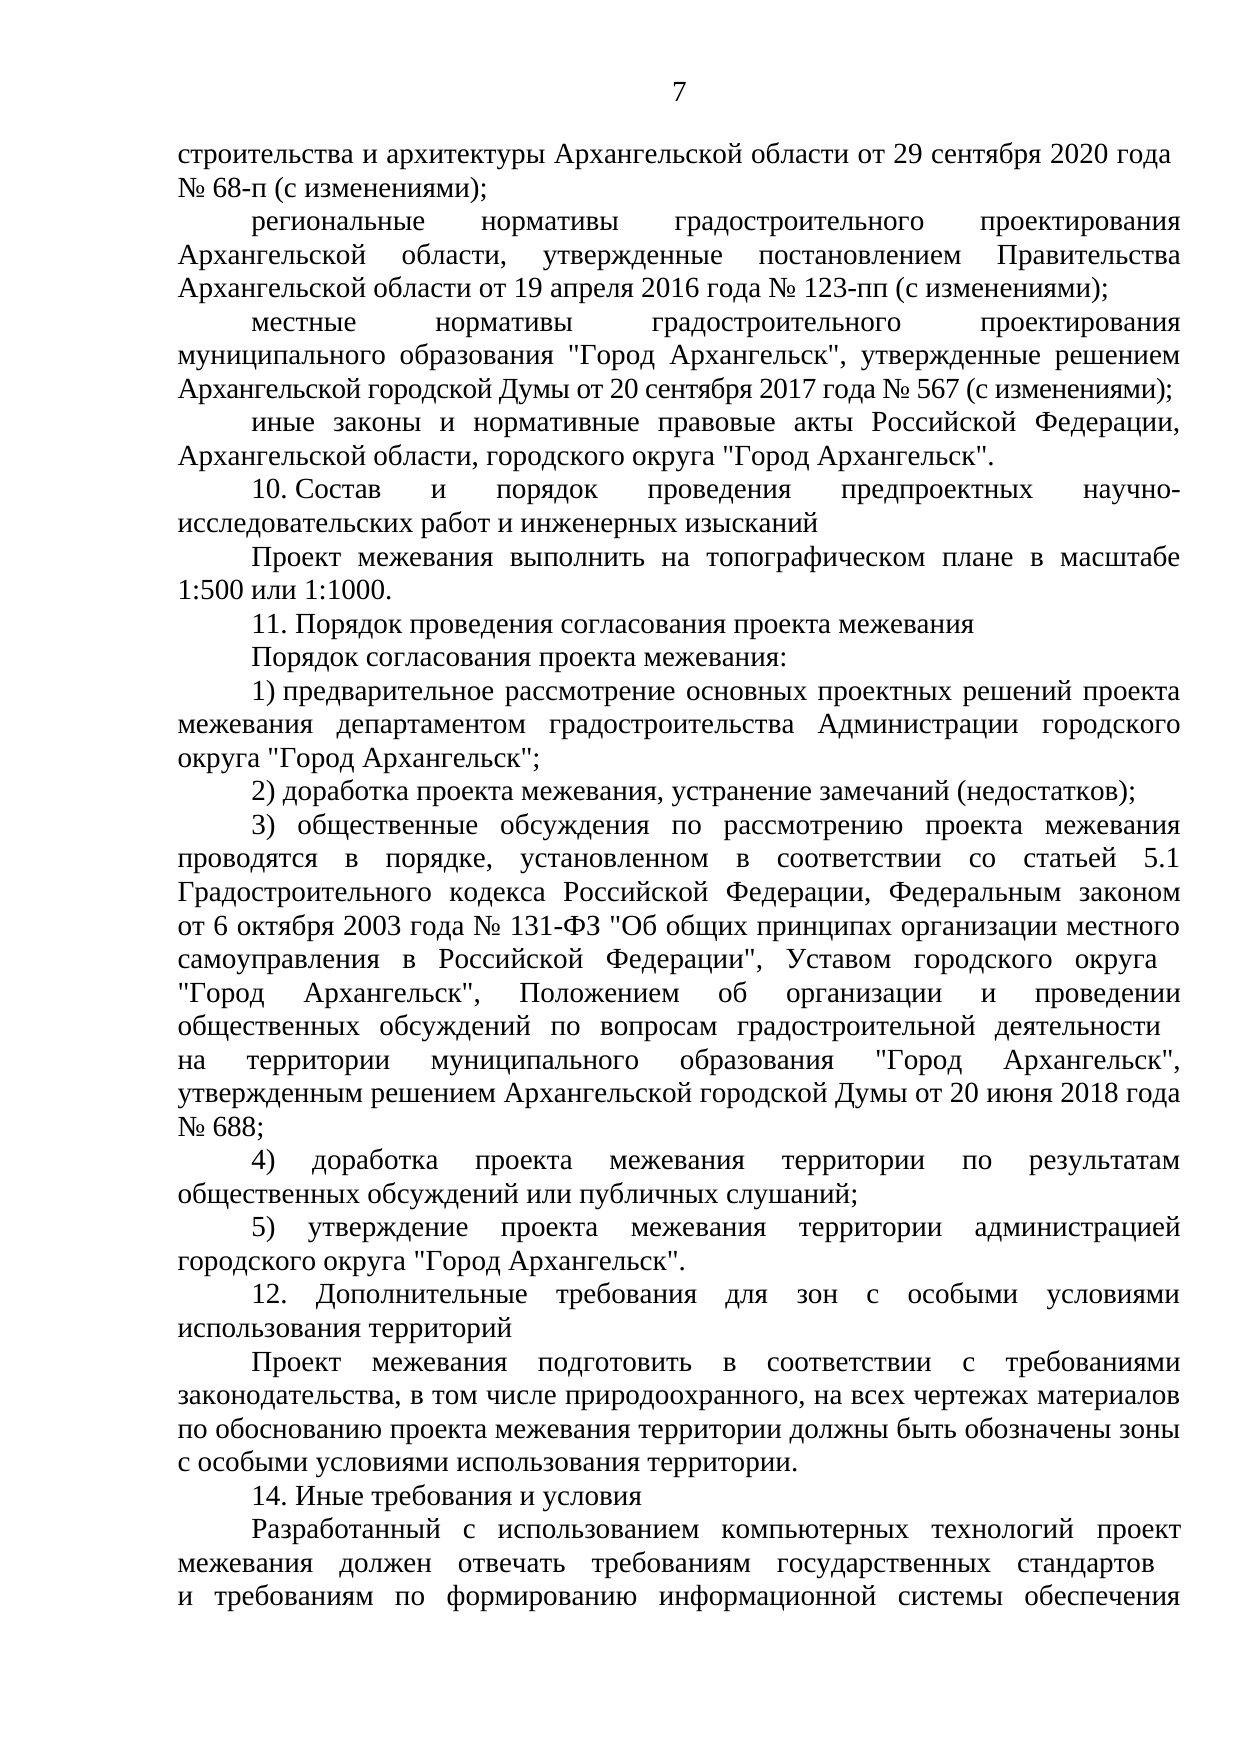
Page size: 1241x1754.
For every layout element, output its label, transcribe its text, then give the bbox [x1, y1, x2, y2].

text 1) предварительное рассмотрение основных проектных решений проекта межевания департаментом градостроительства Администрации городского округа "Город Архангельск"; [177, 673, 1181, 773]
text 12. Дополнительные требования для зон с особыми условиями использования территорий [177, 1277, 1181, 1344]
text иные законы и нормативные правовые акты Российской Федерации, Архангельской области, городского округа "Город Архангельск". [177, 404, 1181, 472]
text 14. Иные требования и условия [177, 1478, 1181, 1511]
text 10. Состав и порядок проведения предпроектных научно-исследовательских работ и инженерных изысканий [177, 472, 1181, 539]
text региональные нормативы градостроительного проектирования Архангельской области, утвержденные постановлением Правительства Архангельской области от 19 апреля 2016 года № 123-пп (с изменениями); [177, 203, 1181, 304]
text 4) доработка проекта межевания территории по результатам общественных обсуждений или публичных слушаний; [177, 1142, 1181, 1209]
text 11. Порядок проведения согласования проекта межевания [177, 606, 1181, 639]
text 5) утверждение проекта межевания территории администрацией городского округа "Город Архангельск". [177, 1209, 1181, 1277]
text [177, 136, 1181, 203]
text 3) общественные обсуждения по рассмотрению проекта межевания проводятся в порядке, установленном в соответствии со статьей 5.1 Градостроительного кодекса Российской Федерации, Федеральным законом от 6 октября 2003 года № 131-ФЗ "Об общих принципах организации местного самоуправления в Российской Федерации", Уставом городского округа "Город Архангельск", Положением об организации и проведении общественных обсуждений по вопросам градостроительной деятельности на территории муниципального образования "Город Архангельск", утвержденным решением Архангельской городской Думы от 20 июня 2018 года № 688; [177, 807, 1181, 1142]
text Проект межевания выполнить на топографическом плане в масштабе 1:500 или 1:1000. [177, 539, 1181, 606]
text местные нормативы градостроительного проектирования муниципального образования "Город Архангельск", утвержденные решением Архангельской городской Думы от 20 сентября 2017 года № 567 (с изменениями); [177, 304, 1181, 404]
text Проект межевания подготовить в соответствии с требованиями законодательства, в том числе природоохранного, на всех чертежах материалов по обоснованию проекта межевания территории должны быть обозначены зоны с особыми условиями использования территории. [177, 1344, 1181, 1478]
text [177, 1511, 1181, 1612]
text 2) доработка проекта межевания, устранение замечаний (недостатков); [177, 773, 1181, 807]
text Порядок согласования проекта межевания: [177, 639, 1181, 673]
